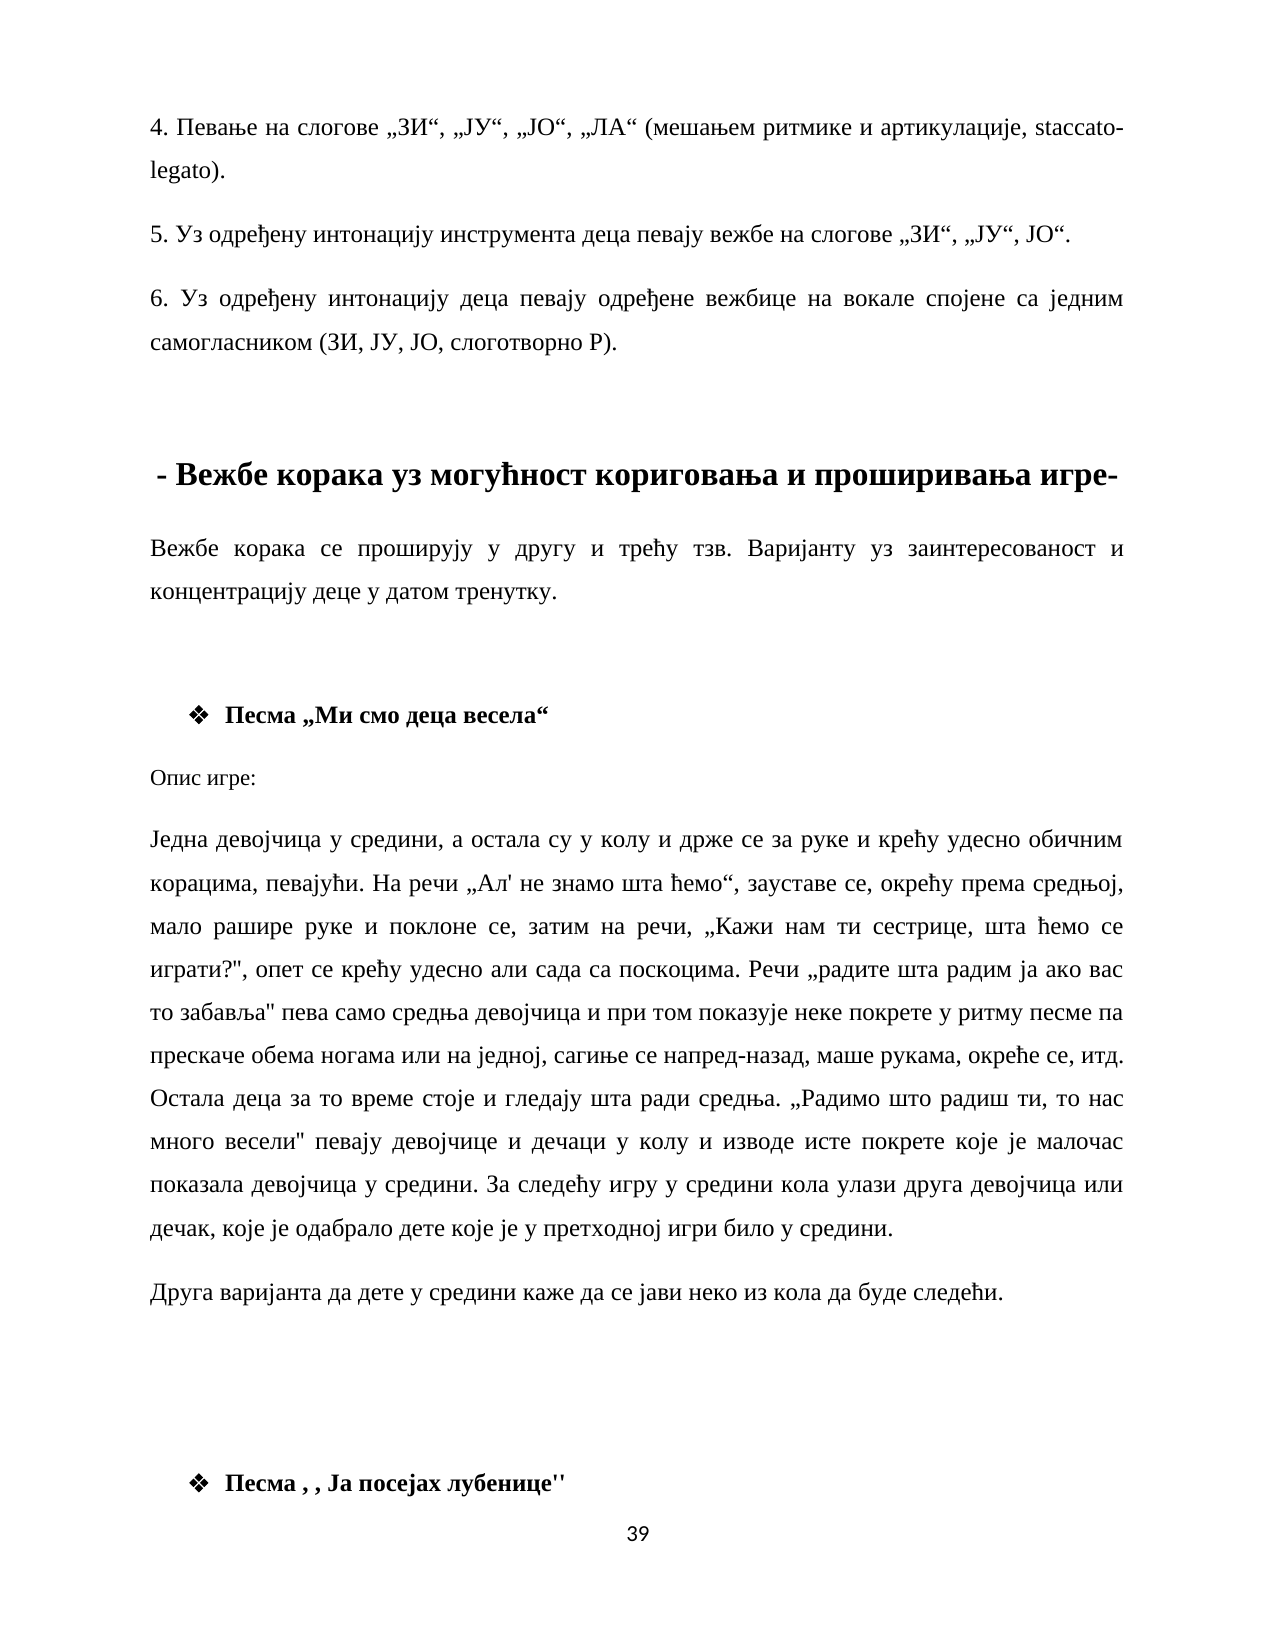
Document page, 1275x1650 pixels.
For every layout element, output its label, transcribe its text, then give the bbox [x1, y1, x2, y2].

text - Вежбе корака уз могућност кориговања и проширивања игре- [150, 454, 1125, 493]
list Песма , , Ја посејах лубенице'' [187, 1468, 1125, 1497]
text Једна девојчица у средини, а остала су у колу и држе се за руке и крећу удесно обичним корацима, певајући. На речи „Ал' не знамо шта ћемо“, зауставе се, окрећу према средњој, мало рашире руке и поклоне се, затим на речи, „Кажи нам ти сестрице, шта ћемо се играти?'', опет се крећу удесно али сада са поскоцима. Речи „радите шта радим ја ако вас то забавља'' пева само средња девојчица и при том показује неке покрете у ритму песме па прескаче обема ногама или на једној, сагиње се напред-назад, маше рукама, окреће се, итд. Остала деца за то време стоје и гледају шта ради средња. „Радимо што радиш ти, то нас много весели'' певају девојчице и дечаци у колу и изводе исте покрете које је малочас показала девојчица у средини. За следећу игру у средини кола улази друга девојчица или дечак, које је одабрало дете које је у претходној игри било у средини. [150, 824, 1125, 1241]
text Друга варијанта да дете у средини каже да се јави неко из кола да буде следећи. [150, 1277, 1125, 1305]
text Опис игре: [150, 764, 1125, 791]
list Песма „Ми смо деца весела“ [187, 700, 1125, 729]
text 4. Певање на слогове „ЗИ“, „ЈУ“, „ЈО“, „ЛА“ (мешањем ритмике и артикулације, staccato-legato). [150, 112, 1125, 184]
text Вежбе корака се проширују у другу и трећу тзв. Варијанту уз заинтересованост и концентрацију деце у датом тренутку. [150, 533, 1125, 605]
text 5. Уз одређену интонацију инструмента деца певају вежбе на слогове „ЗИ“, „ЈУ“, ЈО“. [150, 219, 1125, 248]
text 6. Уз одређену интонацију деца певају одређене вежбице на вокале спојене са једним самогласником (ЗИ, ЈУ, ЈО, слоготворно Р). [150, 283, 1125, 355]
